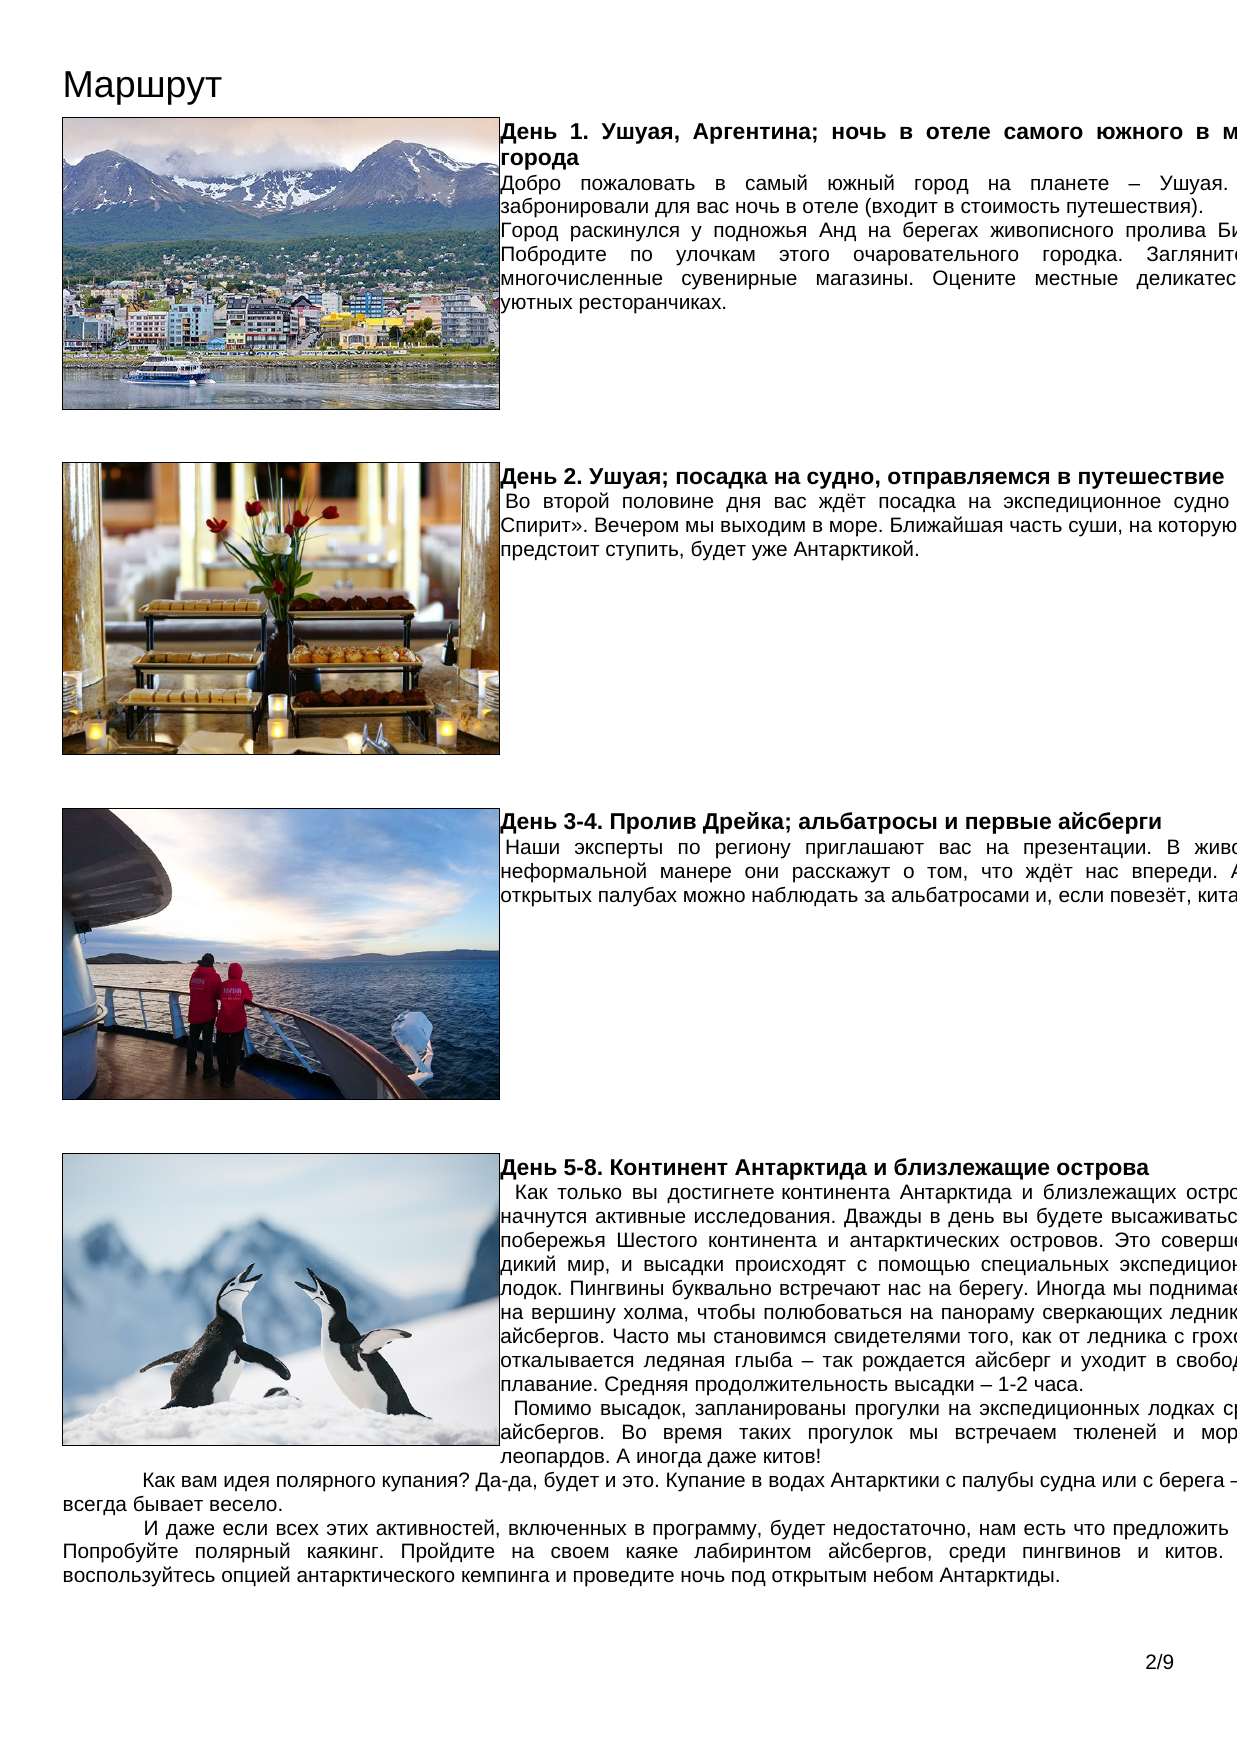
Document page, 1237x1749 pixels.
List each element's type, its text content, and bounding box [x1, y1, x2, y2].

table_cell День 3-4. Пролив Дрейка; альбатросы и первые айсберги Наши эксперты по региону приглашают вас на презентации. В живой и неформальной манере они расскажут о том, что ждёт нас впереди. А на открытых палубах можно наблюдать за альбатросами и, если повезёт, китами. [53, 798, 1236, 1142]
picture [63, 1154, 499, 1445]
table_cell День 2. Ушуая; посадка на судно, отправляемся в путешествие Во второй половине дня вас ждёт посадка на экспедиционное судно «Си Спирит». Вечером мы выходим в море. Ближайшая часть суши, на которую вам предстоит ступить, будет уже Антарктикой. [53, 453, 1236, 796]
text Маршрут [62, 62, 1174, 106]
picture [63, 463, 499, 754]
picture [63, 118, 499, 409]
table_header День 1. Ушуая, Аргентина; ночь в отеле самого южного в мире города Добро пожаловать в самый южный город на планете – Ушуая. Мы забронировали для вас ночь в отеле (входит в стоимость путешествия). Город раскинулся у подножья Анд на берегах живописного пролива Бигля. Побродите по улочкам этого очаровательного городка. Загляните в многочисленные сувенирные магазины. Оцените местные деликатесы в уютных ресторанчиках. [53, 107, 1236, 451]
picture [63, 809, 499, 1099]
table_cell День 5-8. Континент Антарктида и близлежащие острова Как только вы достигнете континента Антарктида и близлежащих островов, начнутся активные исследования. Дважды в день вы будете высаживаться на побережья Шестого континента и антарктических островов. Это совершенно дикий мир, и высадки происходят с помощью специальных экспедиционных лодок. Пингвины буквально встречают нас на берегу. Иногда мы поднимаемся на вершину холма, чтобы полюбоваться на панораму сверкающих ледников и айсбергов. Часто мы становимся свидетелями того, как от ледника с грохотом откалывается ледяная глыба – так рождается айсберг и уходит в свободное плавание. Средняя продолжительность высадки – 1-2 часа. Помимо высадок, запланированы прогулки на экспедиционных лодках среди айсбергов. Во время таких прогулок мы встречаем тюленей и морских леопардов. А иногда даже китов! Как вам идея полярного купания? Да-да, будет и это. Купание в водах Антарктики с палубы судна или с берега – это всегда бывает весело. И даже если всех этих активностей, включенных в программу, будет недостаточно, нам есть что предложить вам. Попробуйте полярный каякинг. Пройдите на своем каяке лабиринтом айсбергов, среди пингвинов и китов. Или воспользуйтесь опцией антарктического кемпинга и проведите ночь под открытым небом Антарктиды. [53, 1143, 1236, 1629]
